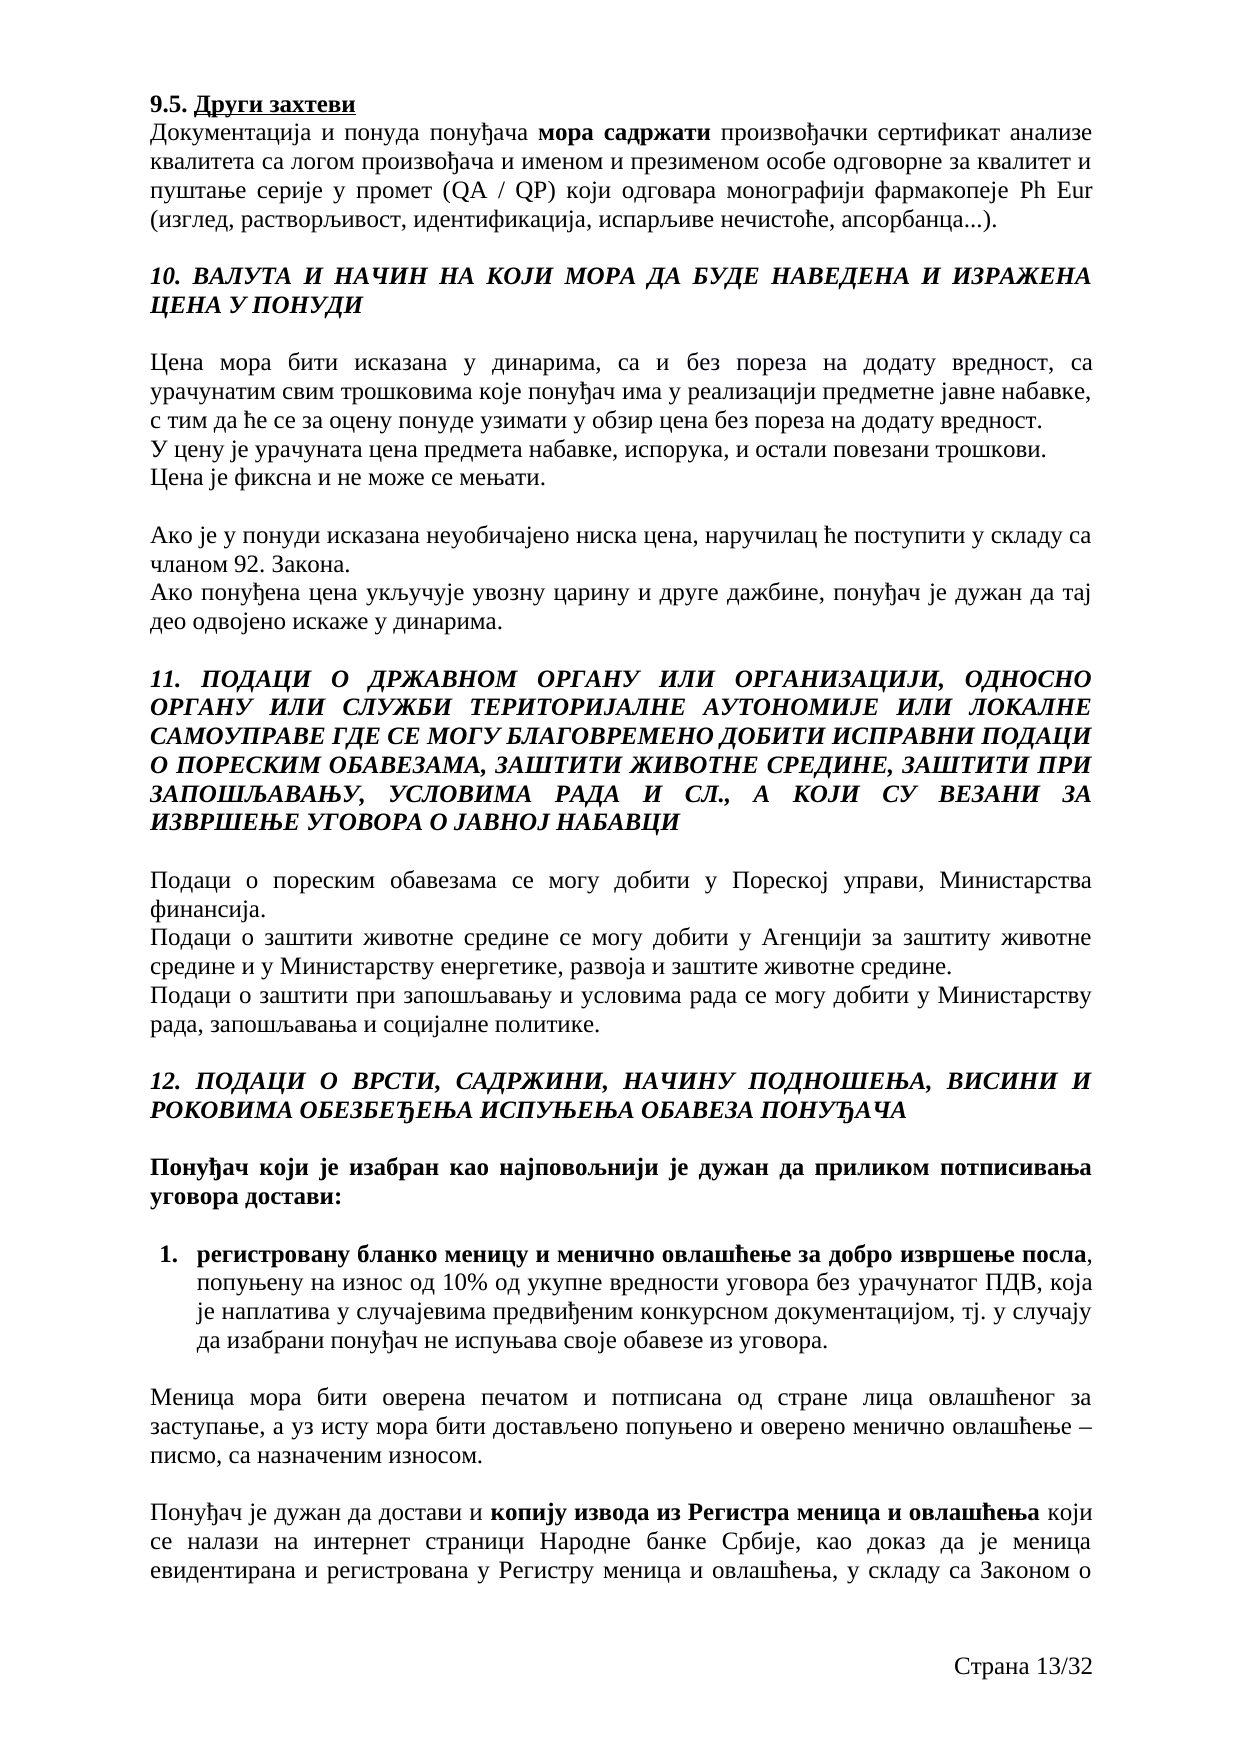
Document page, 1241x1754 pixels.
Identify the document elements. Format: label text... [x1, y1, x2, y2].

text Меница мора бити оверена печатом и потписана од стране лица овлашћеног за заступање, а уз исту мора бити достављено попуњено и оверено менично овлашћење – писмо, са назначеним износом. [150, 1382, 1093, 1469]
text 11. ПОДАЦИ О ДРЖАВНОМ ОРГАНУ ИЛИ ОРГАНИЗАЦИЈИ, ОДНОСНО ОРГАНУ ИЛИ СЛУЖБИ ТЕРИТОРИЈАЛНЕ АУТОНОМИЈЕ ИЛИ ЛОКАЛНЕ САМОУПРАВЕ ГДЕ СЕ МОГУ БЛАГОВРЕМЕНО ДОБИТИ ИСПРАВНИ ПОДАЦИ О ПОРЕСКИМ ОБАВЕЗАМА, ЗАШТИТИ ЖИВОТНЕ СРЕДИНЕ, ЗАШТИТИ ПРИ ЗАПОШЉАВАЊУ, УСЛОВИМА РАДА И СЛ., А КОЈИ СУ ВЕЗАНИ ЗА ИЗВРШЕЊЕ УГОВОРА О ЈАВНОЈ НАБАВЦИ [150, 664, 1093, 836]
text Подаци о заштити при запошљавању и условима рада се могу добити у Министарству рада, запошљавања и социјалне политике. [150, 980, 1093, 1037]
text 9.5. Други захтеви [150, 89, 1093, 117]
text Документација и понуда понуђача мора садржати произвођачки сертификат анализе квалитета са логом произвођача и именом и презименом особе одговорне за квалитет и пуштање серије у промет (QA / QP) који одговара монографији фармакопеје Ph Eur (изглед, растворљивост, идентификација, испарљиве нечистоће, апсорбанца...). [150, 117, 1093, 232]
text Цена мора бити исказана у динарима, са и без пореза на додату вредност, са урачунатим свим трошковима које понуђач има у реализацији предметне јавне набавке, с тим да ће се за оцену понуде узимати у обзир цена без пореза на додату вредност. [150, 347, 1093, 434]
text У цену је урачуната цена предмета набавке, испорука, и остали повезани трошкови. [150, 434, 1093, 462]
text Цена је фиксна и не може се мењати. [150, 462, 1093, 491]
text Подаци о заштити животне средине се могу добити у Агенцији за заштиту животне средине и у Министарству енергетике, развоја и заштите животне средине. [150, 922, 1093, 980]
list регистровану бланко меницу и менично овлашћење за добро извршење посла, попуњену на износ од 10% од укупне вредности уговора без урачунатог ПДВ, која је наплатива у случајевима предвиђеним конкурсном документацијом, тј. у случају да изабрани понуђач не испуњава своје обавезе из уговора. [159, 1239, 1093, 1354]
text Ако понуђена цена укључује увозну царину и друге дажбине, понуђач је дужан да тај део одвојено искаже у динарима. [150, 577, 1093, 635]
text 10. ВАЛУТА И НАЧИН НА КОЈИ МОРА ДА БУДЕ НАВЕДЕНА И ИЗРАЖЕНА ЦЕНА У ПОНУДИ [150, 261, 1093, 319]
text 12. ПОДАЦИ О ВРСТИ, САДРЖИНИ, НАЧИНУ ПОДНОШЕЊА, ВИСИНИ И РОКОВИМА ОБЕЗБЕЂЕЊА ИСПУЊЕЊА ОБАВЕЗА ПОНУЂАЧА [150, 1066, 1093, 1124]
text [150, 1497, 1093, 1584]
text Подаци о пореским обавезама се могу добити у Пореској управи, Министарства финансија. [150, 865, 1093, 922]
text Понуђач који је изабран као најповољнији је дужан да приликом потписивања уговора достави: [150, 1152, 1093, 1210]
text Ако је у понуди исказана неуобичајено ниска цена, наручилац ће поступити у складу са чланом 92. Закона. [150, 520, 1093, 577]
